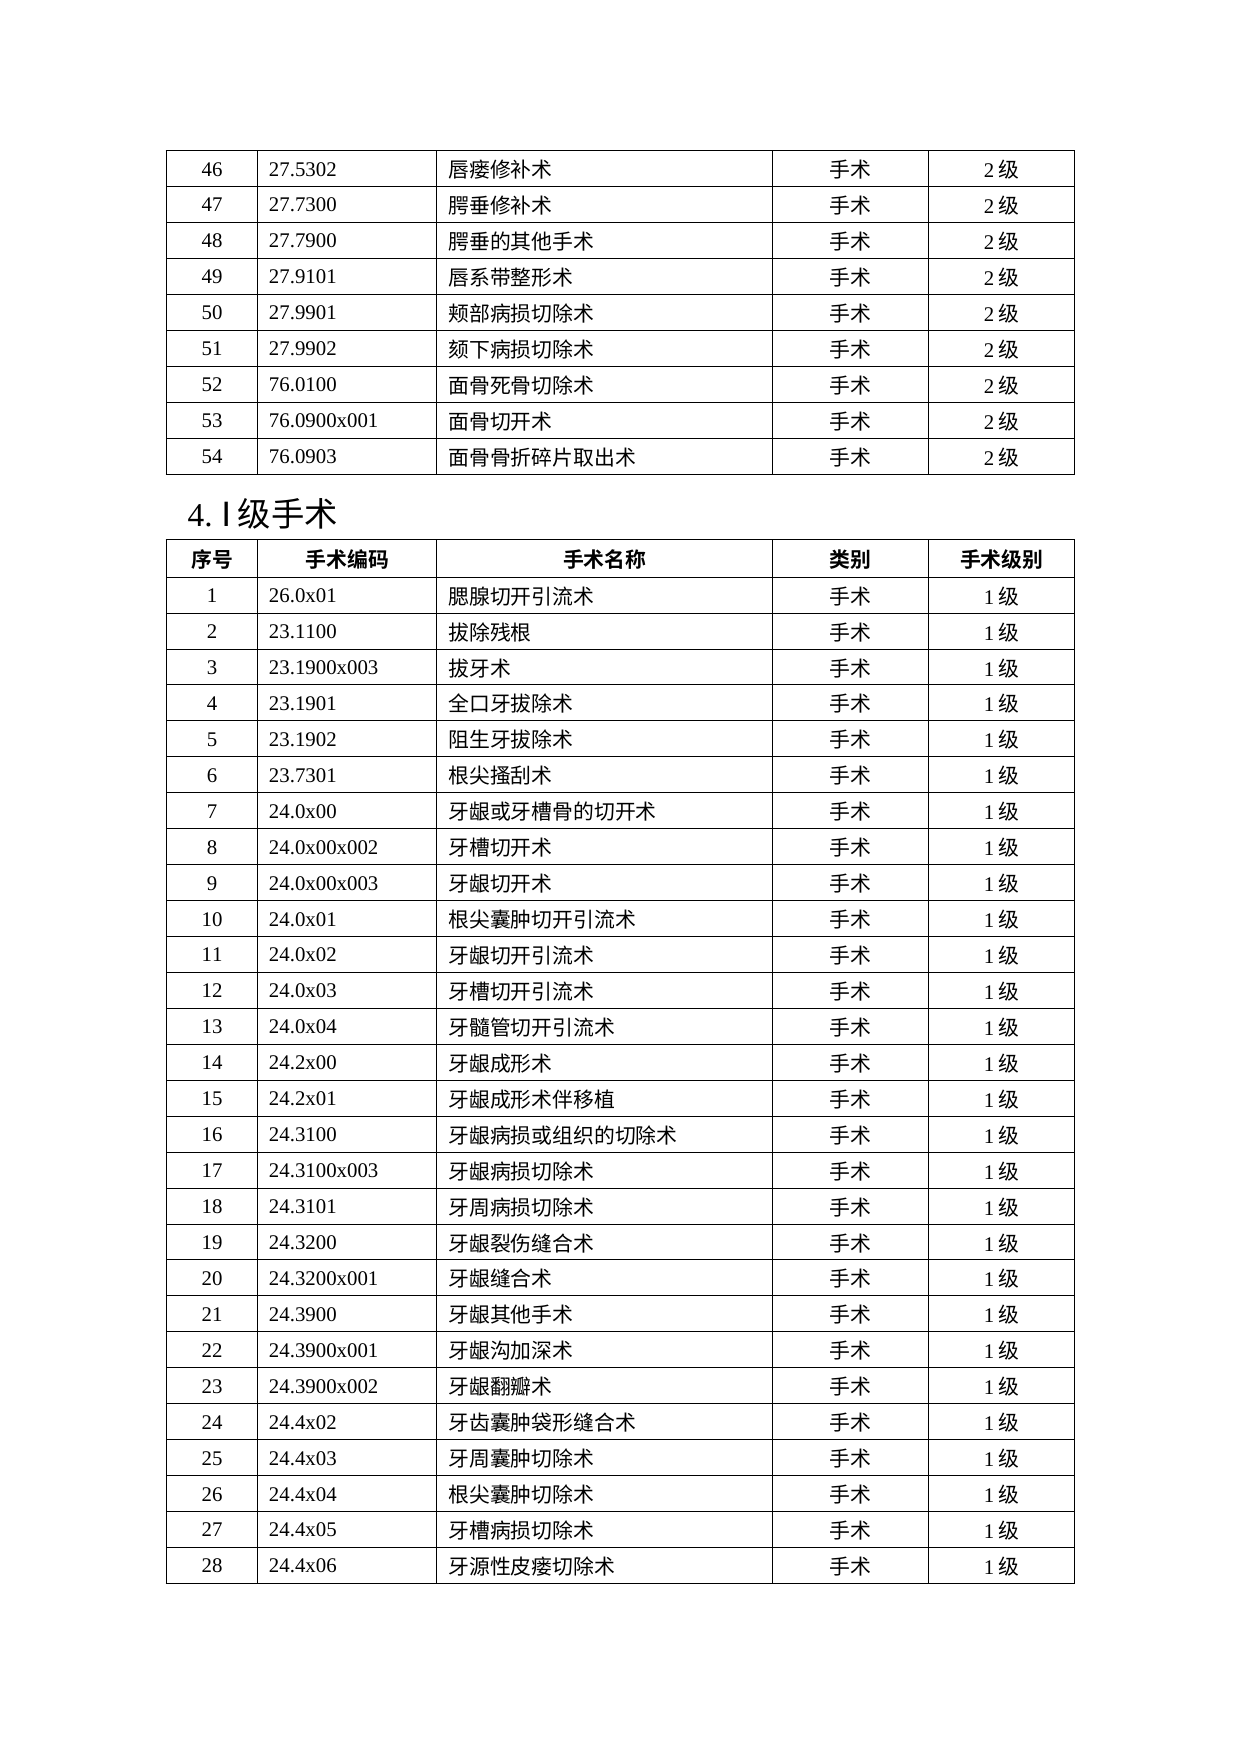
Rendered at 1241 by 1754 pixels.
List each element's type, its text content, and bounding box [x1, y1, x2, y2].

table_cell 牙龈病损或组织的切除术 [437, 1117, 772, 1152]
table_cell 牙齿囊肿袋形缝合术 [437, 1404, 772, 1439]
table_cell 全口牙拔除术 [437, 685, 772, 720]
table_cell 2级 [929, 403, 1074, 437]
table_cell 手术 [773, 973, 928, 1008]
table_cell 14 [167, 1045, 257, 1080]
table_cell 5 [167, 721, 257, 756]
table_cell 2级 [929, 187, 1074, 222]
table_cell 手术 [773, 1368, 928, 1403]
table_cell 25 [167, 1440, 257, 1475]
table_cell 24.3900 [258, 1296, 436, 1331]
table_cell 24.3200 [258, 1225, 436, 1259]
table_cell 1级 [929, 1225, 1074, 1259]
table_cell 24.4x04 [258, 1476, 436, 1511]
table_cell 手术 [773, 829, 928, 864]
table_cell 1级 [929, 614, 1074, 648]
table_cell 26.0x01 [258, 578, 436, 612]
table_cell 手术 [773, 187, 928, 222]
table_cell 根尖囊肿切除术 [437, 1476, 772, 1511]
table_cell 24.3900x002 [258, 1368, 436, 1403]
table_cell 1级 [929, 1153, 1074, 1187]
table_cell 手术 [773, 1548, 928, 1583]
table_cell 牙槽病损切除术 [437, 1512, 772, 1547]
table_cell 手术 [773, 721, 928, 756]
table_cell 1 [167, 578, 257, 612]
table_cell 牙槽切开引流术 [437, 973, 772, 1008]
table_cell 76.0900x001 [258, 403, 436, 437]
table_cell 24 [167, 1404, 257, 1439]
table_cell 24.4x03 [258, 1440, 436, 1475]
table_cell 唇系带整形术 [437, 259, 772, 294]
table_cell 手术 [773, 1045, 928, 1080]
table_cell 1级 [929, 1189, 1074, 1223]
table_cell 面骨骨折碎片取出术 [437, 439, 772, 473]
table_cell 唇瘘修补术 [437, 151, 772, 186]
table_cell 腭垂修补术 [437, 187, 772, 222]
table_cell 24.0x00x003 [258, 865, 436, 900]
table_cell 24.0x02 [258, 937, 436, 972]
table_cell 1级 [929, 721, 1074, 756]
table_cell 12 [167, 973, 257, 1008]
table_cell 阻生牙拔除术 [437, 721, 772, 756]
table_cell 51 [167, 331, 257, 366]
table_cell 手术 [773, 1440, 928, 1475]
table_cell 27.9101 [258, 259, 436, 294]
table_cell 20 [167, 1260, 257, 1295]
table_cell 2级 [929, 259, 1074, 294]
table_cell 18 [167, 1189, 257, 1223]
table_cell 1级 [929, 685, 1074, 720]
table_cell 牙周病损切除术 [437, 1189, 772, 1223]
table_cell 手术 [773, 367, 928, 402]
table_cell 腮腺切开引流术 [437, 578, 772, 612]
table_cell 手术 [773, 793, 928, 828]
table_cell 牙龈缝合术 [437, 1260, 772, 1295]
table_cell 手术 [773, 1117, 928, 1152]
table_cell 1级 [929, 578, 1074, 612]
table_cell 手术 [773, 1260, 928, 1295]
table_cell 24.0x00x002 [258, 829, 436, 864]
table_header 手术级别 [929, 540, 1074, 577]
table_cell 2级 [929, 223, 1074, 258]
table_cell 46 [167, 151, 257, 186]
table_cell 手术 [773, 937, 928, 972]
table_cell 手术 [773, 1225, 928, 1259]
table_cell 手术 [773, 1404, 928, 1439]
table_cell 16 [167, 1117, 257, 1152]
table_cell 24.3900x001 [258, 1332, 436, 1367]
table_cell 拔除残根 [437, 614, 772, 648]
table_cell 22 [167, 1332, 257, 1367]
table_cell 手术 [773, 614, 928, 648]
table_header 序号 [167, 540, 257, 577]
table_cell 牙槽切开术 [437, 829, 772, 864]
table_cell 面骨死骨切除术 [437, 367, 772, 402]
table_cell 1级 [929, 1081, 1074, 1116]
table_cell 手术 [773, 578, 928, 612]
table_cell 27.9902 [258, 331, 436, 366]
table_cell 2级 [929, 151, 1074, 186]
table_cell 牙周囊肿切除术 [437, 1440, 772, 1475]
table_cell 1级 [929, 1045, 1074, 1080]
table_cell 1级 [929, 1117, 1074, 1152]
table_cell 1级 [929, 829, 1074, 864]
table_cell 21 [167, 1296, 257, 1331]
table_cell 手术 [773, 151, 928, 186]
table_cell 23.7301 [258, 757, 436, 792]
table_cell 牙龈裂伤缝合术 [437, 1225, 772, 1259]
table_cell 手术 [773, 295, 928, 330]
table_cell 24.0x01 [258, 901, 436, 936]
table_cell 26 [167, 1476, 257, 1511]
table_cell 手术 [773, 259, 928, 294]
table_cell 1级 [929, 793, 1074, 828]
table_cell 手术 [773, 403, 928, 437]
table_cell 拔牙术 [437, 650, 772, 684]
table_cell 24.2x01 [258, 1081, 436, 1116]
table_header 手术编码 [258, 540, 436, 577]
table_cell 24.4x02 [258, 1404, 436, 1439]
table_cell 手术 [773, 331, 928, 366]
table_cell 47 [167, 187, 257, 222]
table_cell 牙龈或牙槽骨的切开术 [437, 793, 772, 828]
table_cell 24.2x00 [258, 1045, 436, 1080]
table_cell 手术 [773, 757, 928, 792]
table_cell 6 [167, 757, 257, 792]
table_cell 24.3101 [258, 1189, 436, 1223]
table_cell 1级 [929, 1332, 1074, 1367]
table_cell 手术 [773, 650, 928, 684]
text 4. Ⅰ级手术 [187, 475, 1053, 539]
table_cell 27 [167, 1512, 257, 1547]
table_cell 24.3100 [258, 1117, 436, 1152]
table_cell 1级 [929, 650, 1074, 684]
table_cell 53 [167, 403, 257, 437]
table_cell 1级 [929, 865, 1074, 900]
table_cell 4 [167, 685, 257, 720]
table_cell 49 [167, 259, 257, 294]
table_cell 手术 [773, 901, 928, 936]
table_cell 手术 [773, 1332, 928, 1367]
table_cell 牙龈切开引流术 [437, 937, 772, 972]
table_cell 23.1900x003 [258, 650, 436, 684]
table_cell 28 [167, 1548, 257, 1583]
table_cell 17 [167, 1153, 257, 1187]
table_cell 1级 [929, 973, 1074, 1008]
table_cell 24.0x04 [258, 1009, 436, 1044]
table_cell 牙龈病损切除术 [437, 1153, 772, 1187]
table_cell 手术 [773, 1296, 928, 1331]
table_cell 2级 [929, 367, 1074, 402]
table_header 类别 [773, 540, 928, 577]
table_cell 颊部病损切除术 [437, 295, 772, 330]
table_cell 2级 [929, 439, 1074, 473]
table_cell 手术 [773, 1081, 928, 1116]
table_cell 1级 [929, 1476, 1074, 1511]
table_cell 1级 [929, 1260, 1074, 1295]
table_cell 颏下病损切除术 [437, 331, 772, 366]
table_cell 手术 [773, 865, 928, 900]
table_cell 7 [167, 793, 257, 828]
table_cell 1级 [929, 1296, 1074, 1331]
table_cell 1级 [929, 1368, 1074, 1403]
table_cell 24.0x00 [258, 793, 436, 828]
table_cell 11 [167, 937, 257, 972]
table_cell 牙源性皮瘘切除术 [437, 1548, 772, 1583]
table_cell 24.0x03 [258, 973, 436, 1008]
table_cell 27.5302 [258, 151, 436, 186]
table_cell 13 [167, 1009, 257, 1044]
table_cell 27.7300 [258, 187, 436, 222]
table_cell 根尖囊肿切开引流术 [437, 901, 772, 936]
table_cell 1级 [929, 1512, 1074, 1547]
table_cell 牙龈翻瓣术 [437, 1368, 772, 1403]
table_cell 23.1902 [258, 721, 436, 756]
table_cell 2 [167, 614, 257, 648]
table_cell 手术 [773, 1476, 928, 1511]
table_cell 27.9901 [258, 295, 436, 330]
table_cell 手术 [773, 1189, 928, 1223]
table_cell 1级 [929, 1009, 1074, 1044]
table_cell 76.0903 [258, 439, 436, 473]
table_cell 手术 [773, 685, 928, 720]
table_cell 1级 [929, 1404, 1074, 1439]
table_cell 手术 [773, 1512, 928, 1547]
table_cell 23.1901 [258, 685, 436, 720]
table_cell 54 [167, 439, 257, 473]
table_cell 手术 [773, 1009, 928, 1044]
table_cell 2级 [929, 295, 1074, 330]
table_cell 9 [167, 865, 257, 900]
table_cell 牙龈切开术 [437, 865, 772, 900]
table_cell 牙龈成形术伴移植 [437, 1081, 772, 1116]
table_cell 腭垂的其他手术 [437, 223, 772, 258]
table_cell 牙髓管切开引流术 [437, 1009, 772, 1044]
table_cell 1级 [929, 937, 1074, 972]
table_cell 根尖搔刮术 [437, 757, 772, 792]
table_cell 8 [167, 829, 257, 864]
table_cell 50 [167, 295, 257, 330]
table_cell 1级 [929, 901, 1074, 936]
table_cell 23.1100 [258, 614, 436, 648]
table_cell 23 [167, 1368, 257, 1403]
table_cell 牙龈其他手术 [437, 1296, 772, 1331]
table_cell 15 [167, 1081, 257, 1116]
table_cell 24.3200x001 [258, 1260, 436, 1295]
table_cell 48 [167, 223, 257, 258]
table_cell 牙龈成形术 [437, 1045, 772, 1080]
table_cell 牙龈沟加深术 [437, 1332, 772, 1367]
table_cell 76.0100 [258, 367, 436, 402]
table_cell 面骨切开术 [437, 403, 772, 437]
table_cell 3 [167, 650, 257, 684]
table_cell 手术 [773, 439, 928, 473]
table_cell 24.4x05 [258, 1512, 436, 1547]
table_cell 24.3100x003 [258, 1153, 436, 1187]
table_cell 1级 [929, 1548, 1074, 1583]
table_cell 52 [167, 367, 257, 402]
table_cell 24.4x06 [258, 1548, 436, 1583]
table_cell 1级 [929, 757, 1074, 792]
table_cell 27.7900 [258, 223, 436, 258]
table_cell 10 [167, 901, 257, 936]
table_cell 1级 [929, 1440, 1074, 1475]
table_cell 手术 [773, 223, 928, 258]
table_header 手术名称 [437, 540, 772, 577]
table_cell 手术 [773, 1153, 928, 1187]
table_cell 19 [167, 1225, 257, 1259]
table_cell 2级 [929, 331, 1074, 366]
